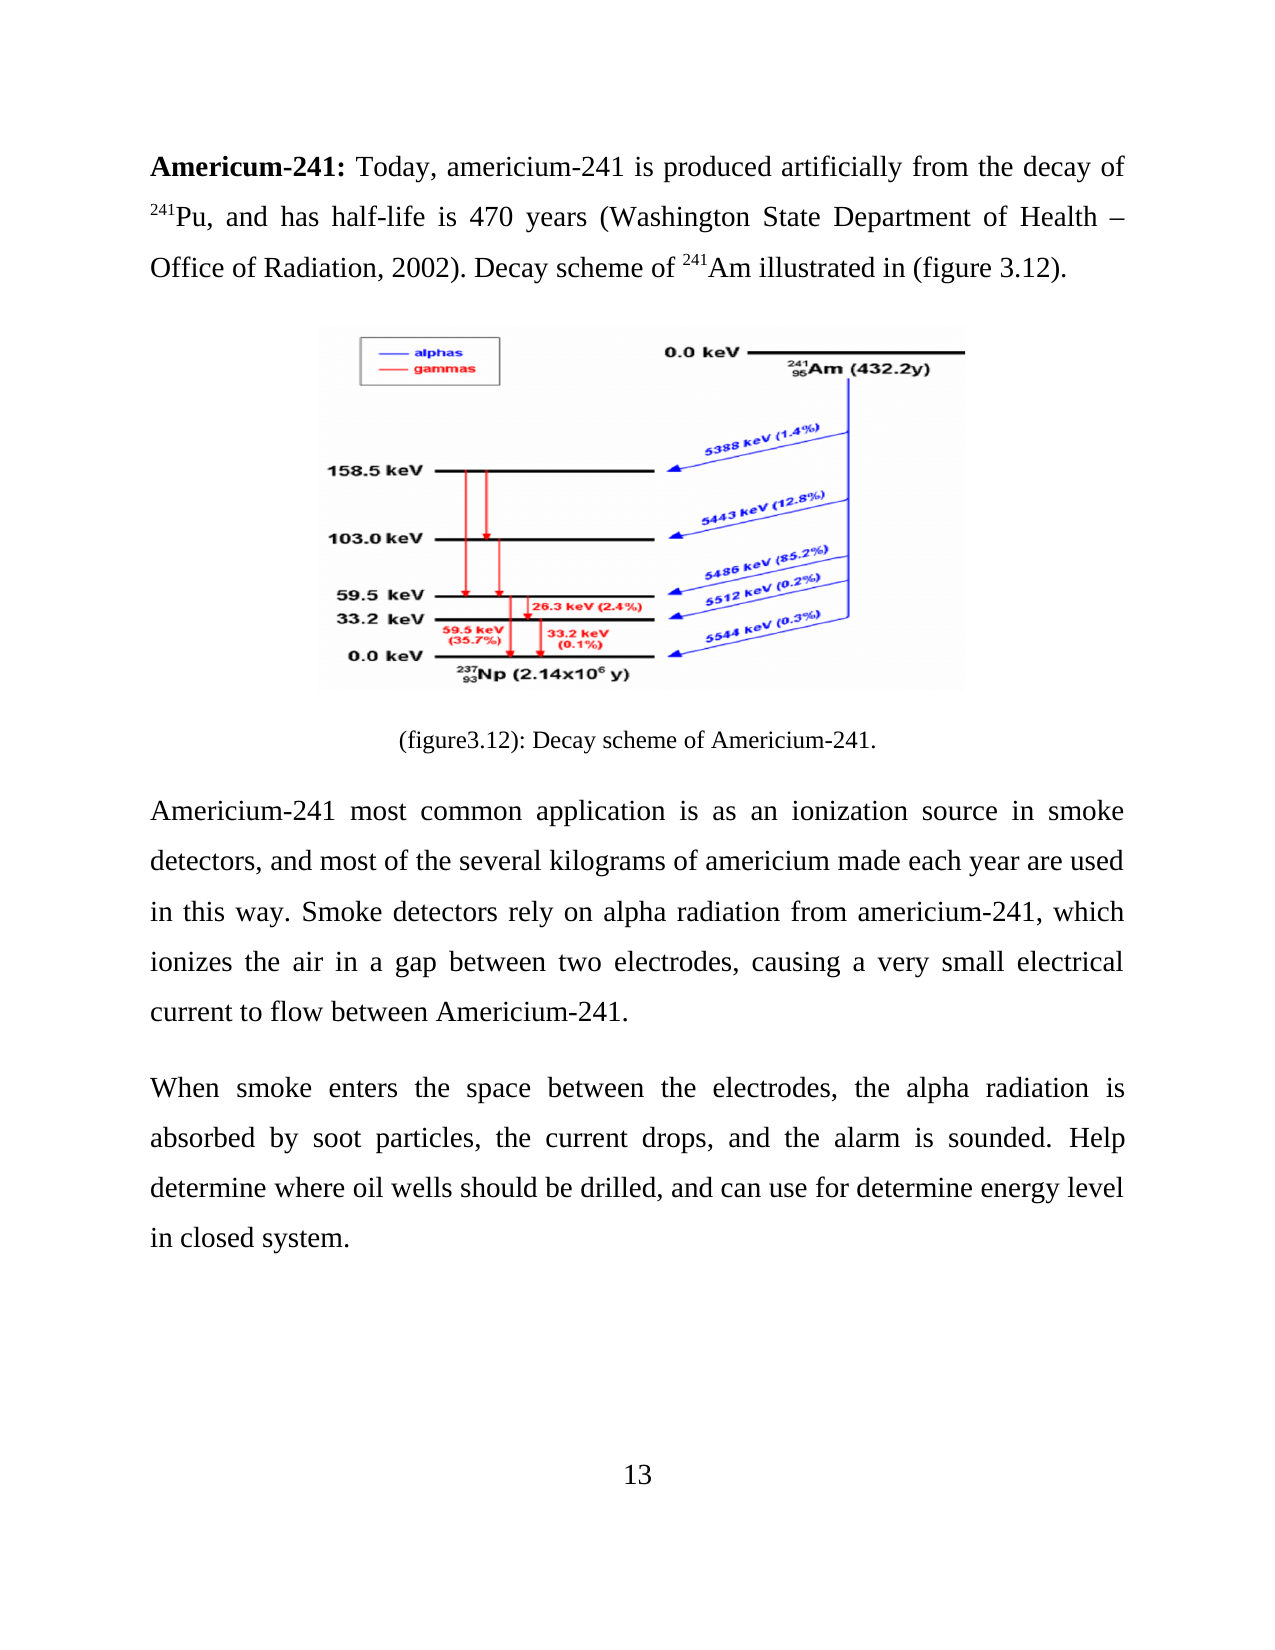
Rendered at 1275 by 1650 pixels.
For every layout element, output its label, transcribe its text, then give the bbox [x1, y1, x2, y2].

text When smoke enters the space between the electrodes, the alpha radiation is absorbed by soot particles, the current drops, and the alarm is sounded. Help determine where oil wells should be drilled, and can use for determine energy level in closed system. [150, 1070, 1126, 1254]
text Americium-241 most common application is as an ionization source in smoke detectors, and most of the several kilograms of americium made each year are used in this way. Smoke detectors rely on alpha radiation from americium-241, which ionizes the air in a gap between two electrodes, causing a very small electrical current to flow between Americium-241. [150, 793, 1125, 1028]
text (figure3.12): Decay scheme of Americium-241. [169, 725, 1106, 754]
text Americum-241: Today, americium-241 is produced artificially from the decay of 241Pu, and has half-life is 470 years (Washington State Department of Health – Office of Radiation, 2002). Decay scheme of 241Am illustrated in (figure 3.12). [150, 149, 1126, 283]
picture [317, 326, 965, 691]
